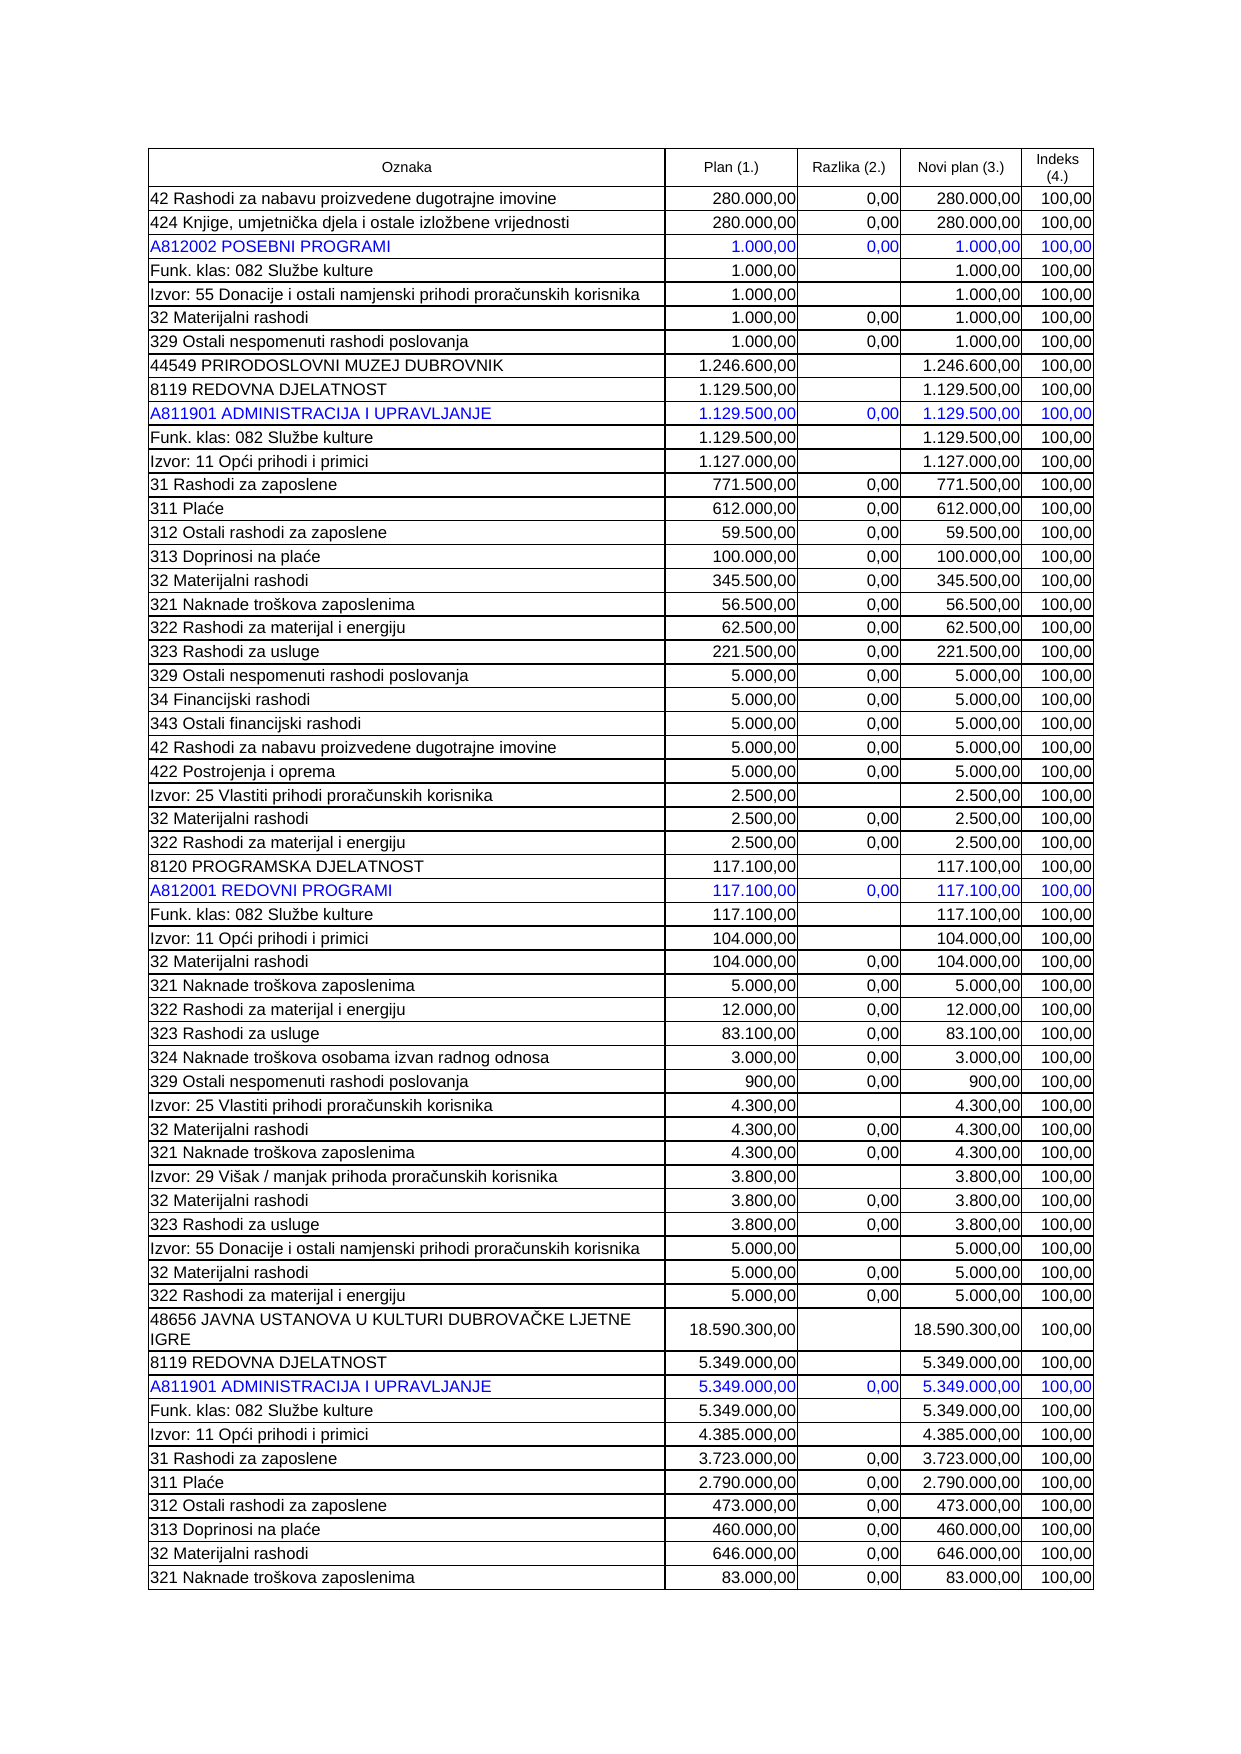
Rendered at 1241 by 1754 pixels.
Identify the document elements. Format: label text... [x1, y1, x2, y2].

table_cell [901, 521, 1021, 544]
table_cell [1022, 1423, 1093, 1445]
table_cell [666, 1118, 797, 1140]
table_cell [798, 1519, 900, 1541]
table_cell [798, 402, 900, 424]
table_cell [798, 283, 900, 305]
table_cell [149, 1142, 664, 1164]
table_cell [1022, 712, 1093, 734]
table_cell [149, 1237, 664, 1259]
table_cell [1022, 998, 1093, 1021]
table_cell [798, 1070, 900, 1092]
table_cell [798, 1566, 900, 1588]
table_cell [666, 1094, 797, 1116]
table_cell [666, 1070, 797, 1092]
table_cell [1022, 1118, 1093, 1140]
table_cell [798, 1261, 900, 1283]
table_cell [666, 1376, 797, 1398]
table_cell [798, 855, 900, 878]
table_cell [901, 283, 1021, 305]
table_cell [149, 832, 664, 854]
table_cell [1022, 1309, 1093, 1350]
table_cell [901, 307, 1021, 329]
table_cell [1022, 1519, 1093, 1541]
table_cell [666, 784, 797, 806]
table_header Novi plan (3.) [901, 149, 1021, 186]
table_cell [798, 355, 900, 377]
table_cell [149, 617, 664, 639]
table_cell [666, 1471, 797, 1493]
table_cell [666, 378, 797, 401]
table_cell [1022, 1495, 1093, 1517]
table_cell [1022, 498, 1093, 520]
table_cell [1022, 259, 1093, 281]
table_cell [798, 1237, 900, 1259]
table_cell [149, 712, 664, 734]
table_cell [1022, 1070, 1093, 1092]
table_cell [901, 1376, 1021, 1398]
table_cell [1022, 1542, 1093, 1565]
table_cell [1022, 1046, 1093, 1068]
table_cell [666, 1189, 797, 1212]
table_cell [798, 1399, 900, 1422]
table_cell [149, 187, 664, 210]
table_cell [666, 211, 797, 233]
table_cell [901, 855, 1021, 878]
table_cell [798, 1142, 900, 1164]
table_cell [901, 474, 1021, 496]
table_header Razlika (2.) [798, 149, 900, 186]
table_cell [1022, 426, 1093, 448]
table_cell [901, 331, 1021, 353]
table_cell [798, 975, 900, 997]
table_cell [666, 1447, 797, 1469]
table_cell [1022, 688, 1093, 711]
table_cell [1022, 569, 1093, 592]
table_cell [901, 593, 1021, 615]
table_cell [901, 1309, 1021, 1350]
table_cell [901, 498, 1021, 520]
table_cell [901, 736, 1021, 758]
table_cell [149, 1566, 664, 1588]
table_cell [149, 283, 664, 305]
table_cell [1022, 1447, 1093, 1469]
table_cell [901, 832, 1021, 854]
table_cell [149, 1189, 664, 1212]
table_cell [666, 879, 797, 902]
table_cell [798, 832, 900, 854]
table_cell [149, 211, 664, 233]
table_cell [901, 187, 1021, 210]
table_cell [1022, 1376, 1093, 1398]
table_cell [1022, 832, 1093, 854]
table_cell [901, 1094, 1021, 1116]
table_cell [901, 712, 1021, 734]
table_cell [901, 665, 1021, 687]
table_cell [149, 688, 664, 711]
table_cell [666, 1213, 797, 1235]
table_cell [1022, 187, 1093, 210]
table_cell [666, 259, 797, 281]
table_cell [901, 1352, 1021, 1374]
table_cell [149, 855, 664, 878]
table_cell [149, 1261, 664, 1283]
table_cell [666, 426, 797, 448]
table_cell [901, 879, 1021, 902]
table_header Indeks (4.) [1022, 149, 1093, 186]
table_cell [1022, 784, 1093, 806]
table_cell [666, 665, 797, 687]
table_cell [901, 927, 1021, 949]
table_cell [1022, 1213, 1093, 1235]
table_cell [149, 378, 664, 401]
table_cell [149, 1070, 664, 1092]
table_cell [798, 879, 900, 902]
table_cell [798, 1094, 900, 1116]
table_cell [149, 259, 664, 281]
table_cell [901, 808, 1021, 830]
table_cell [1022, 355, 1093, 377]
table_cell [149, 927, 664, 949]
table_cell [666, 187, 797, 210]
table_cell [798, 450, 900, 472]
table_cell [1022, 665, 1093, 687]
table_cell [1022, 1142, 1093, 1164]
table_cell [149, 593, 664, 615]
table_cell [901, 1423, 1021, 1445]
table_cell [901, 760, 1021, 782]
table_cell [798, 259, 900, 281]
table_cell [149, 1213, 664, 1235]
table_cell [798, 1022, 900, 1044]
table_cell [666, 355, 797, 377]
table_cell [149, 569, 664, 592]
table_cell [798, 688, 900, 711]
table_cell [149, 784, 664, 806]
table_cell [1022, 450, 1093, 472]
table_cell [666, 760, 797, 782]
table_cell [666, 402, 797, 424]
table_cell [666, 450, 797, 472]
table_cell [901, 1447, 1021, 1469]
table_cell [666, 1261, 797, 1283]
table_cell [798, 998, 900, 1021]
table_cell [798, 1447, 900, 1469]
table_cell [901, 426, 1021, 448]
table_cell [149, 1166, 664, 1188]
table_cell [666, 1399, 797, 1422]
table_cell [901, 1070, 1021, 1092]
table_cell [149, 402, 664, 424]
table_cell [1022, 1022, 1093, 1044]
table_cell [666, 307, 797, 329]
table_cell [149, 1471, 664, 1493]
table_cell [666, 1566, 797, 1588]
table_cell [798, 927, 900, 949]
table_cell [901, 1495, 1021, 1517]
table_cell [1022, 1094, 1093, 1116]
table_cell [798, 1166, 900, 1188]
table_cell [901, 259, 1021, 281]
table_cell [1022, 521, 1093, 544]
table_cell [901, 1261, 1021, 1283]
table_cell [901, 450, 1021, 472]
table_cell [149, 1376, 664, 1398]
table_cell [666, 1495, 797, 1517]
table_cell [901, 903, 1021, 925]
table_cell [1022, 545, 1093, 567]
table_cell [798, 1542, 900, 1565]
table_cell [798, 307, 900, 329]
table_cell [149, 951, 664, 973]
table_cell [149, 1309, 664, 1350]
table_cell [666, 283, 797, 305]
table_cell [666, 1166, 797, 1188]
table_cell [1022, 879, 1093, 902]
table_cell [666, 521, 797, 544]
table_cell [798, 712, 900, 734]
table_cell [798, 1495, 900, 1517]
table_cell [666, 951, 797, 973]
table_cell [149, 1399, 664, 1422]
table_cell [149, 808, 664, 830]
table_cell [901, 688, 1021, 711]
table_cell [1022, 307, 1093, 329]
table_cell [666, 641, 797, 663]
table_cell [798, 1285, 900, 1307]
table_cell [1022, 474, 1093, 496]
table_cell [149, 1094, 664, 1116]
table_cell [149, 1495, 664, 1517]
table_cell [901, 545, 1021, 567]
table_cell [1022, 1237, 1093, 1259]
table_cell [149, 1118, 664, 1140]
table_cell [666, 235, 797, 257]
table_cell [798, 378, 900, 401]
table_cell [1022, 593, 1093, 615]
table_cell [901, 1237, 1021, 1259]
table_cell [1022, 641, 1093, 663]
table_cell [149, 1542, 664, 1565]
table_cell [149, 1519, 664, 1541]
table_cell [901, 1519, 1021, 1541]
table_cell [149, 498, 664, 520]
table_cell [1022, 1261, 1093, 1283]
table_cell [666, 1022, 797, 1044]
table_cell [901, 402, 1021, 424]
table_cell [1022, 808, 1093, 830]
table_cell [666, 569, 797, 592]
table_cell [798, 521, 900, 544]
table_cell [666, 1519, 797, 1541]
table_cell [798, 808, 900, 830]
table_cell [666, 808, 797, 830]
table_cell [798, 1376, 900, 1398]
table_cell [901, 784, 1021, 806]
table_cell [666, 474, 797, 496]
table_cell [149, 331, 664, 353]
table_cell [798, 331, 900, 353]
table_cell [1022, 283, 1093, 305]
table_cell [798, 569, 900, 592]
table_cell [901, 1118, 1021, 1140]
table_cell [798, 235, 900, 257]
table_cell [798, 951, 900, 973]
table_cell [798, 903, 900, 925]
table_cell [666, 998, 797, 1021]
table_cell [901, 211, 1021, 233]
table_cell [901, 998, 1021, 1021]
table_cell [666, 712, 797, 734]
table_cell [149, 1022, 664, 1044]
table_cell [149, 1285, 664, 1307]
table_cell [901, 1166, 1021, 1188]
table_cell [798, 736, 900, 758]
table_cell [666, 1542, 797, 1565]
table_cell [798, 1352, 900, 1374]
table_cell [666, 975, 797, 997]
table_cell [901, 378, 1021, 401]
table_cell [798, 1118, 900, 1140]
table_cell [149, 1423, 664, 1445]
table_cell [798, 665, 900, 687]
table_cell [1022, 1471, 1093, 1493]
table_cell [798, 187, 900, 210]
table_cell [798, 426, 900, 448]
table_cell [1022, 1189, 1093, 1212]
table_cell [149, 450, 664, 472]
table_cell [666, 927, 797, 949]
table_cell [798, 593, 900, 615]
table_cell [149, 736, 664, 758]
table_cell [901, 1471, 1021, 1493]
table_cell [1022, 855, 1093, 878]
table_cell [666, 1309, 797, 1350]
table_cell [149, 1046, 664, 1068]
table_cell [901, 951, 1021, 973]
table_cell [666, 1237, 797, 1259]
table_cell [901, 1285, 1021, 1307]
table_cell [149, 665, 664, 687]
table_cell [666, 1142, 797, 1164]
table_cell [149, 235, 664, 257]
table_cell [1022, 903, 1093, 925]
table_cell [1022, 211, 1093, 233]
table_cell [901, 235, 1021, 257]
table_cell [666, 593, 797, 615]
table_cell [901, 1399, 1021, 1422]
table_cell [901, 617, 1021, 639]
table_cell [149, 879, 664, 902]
table_header Plan (1.) [666, 149, 797, 186]
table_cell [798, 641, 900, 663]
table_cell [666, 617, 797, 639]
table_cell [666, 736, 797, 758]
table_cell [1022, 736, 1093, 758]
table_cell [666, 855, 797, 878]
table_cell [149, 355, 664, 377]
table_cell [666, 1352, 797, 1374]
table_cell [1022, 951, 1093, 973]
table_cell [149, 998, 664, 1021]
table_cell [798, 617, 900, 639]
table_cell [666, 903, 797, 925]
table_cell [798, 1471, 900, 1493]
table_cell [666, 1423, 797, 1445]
table_header Oznaka [149, 149, 664, 186]
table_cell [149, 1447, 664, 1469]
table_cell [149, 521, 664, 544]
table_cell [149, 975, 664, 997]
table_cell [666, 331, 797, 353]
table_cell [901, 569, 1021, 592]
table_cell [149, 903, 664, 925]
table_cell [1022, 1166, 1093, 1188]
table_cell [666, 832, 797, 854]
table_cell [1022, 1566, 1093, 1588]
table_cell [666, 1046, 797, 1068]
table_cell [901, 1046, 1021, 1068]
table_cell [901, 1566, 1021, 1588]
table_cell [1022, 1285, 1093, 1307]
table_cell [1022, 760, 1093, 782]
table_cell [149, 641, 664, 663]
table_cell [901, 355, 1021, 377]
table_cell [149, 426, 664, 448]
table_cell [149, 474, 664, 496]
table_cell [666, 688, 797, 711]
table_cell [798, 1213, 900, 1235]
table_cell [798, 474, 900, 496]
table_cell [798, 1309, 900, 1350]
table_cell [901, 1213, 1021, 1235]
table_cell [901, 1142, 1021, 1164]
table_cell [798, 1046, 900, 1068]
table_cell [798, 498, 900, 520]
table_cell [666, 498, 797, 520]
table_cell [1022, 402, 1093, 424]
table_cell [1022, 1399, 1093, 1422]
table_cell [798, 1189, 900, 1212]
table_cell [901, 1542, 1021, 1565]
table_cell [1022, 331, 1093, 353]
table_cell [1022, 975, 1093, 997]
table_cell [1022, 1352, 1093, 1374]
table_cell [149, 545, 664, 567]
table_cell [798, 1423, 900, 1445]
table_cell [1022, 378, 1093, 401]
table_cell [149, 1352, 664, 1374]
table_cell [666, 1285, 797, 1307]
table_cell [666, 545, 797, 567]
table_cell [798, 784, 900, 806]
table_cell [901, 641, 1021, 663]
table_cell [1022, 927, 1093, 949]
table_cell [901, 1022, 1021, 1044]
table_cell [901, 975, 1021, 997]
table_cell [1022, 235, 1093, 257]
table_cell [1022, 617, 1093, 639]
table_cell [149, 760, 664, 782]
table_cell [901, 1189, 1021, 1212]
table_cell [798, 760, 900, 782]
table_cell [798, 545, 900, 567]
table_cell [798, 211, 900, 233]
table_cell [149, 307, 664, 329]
